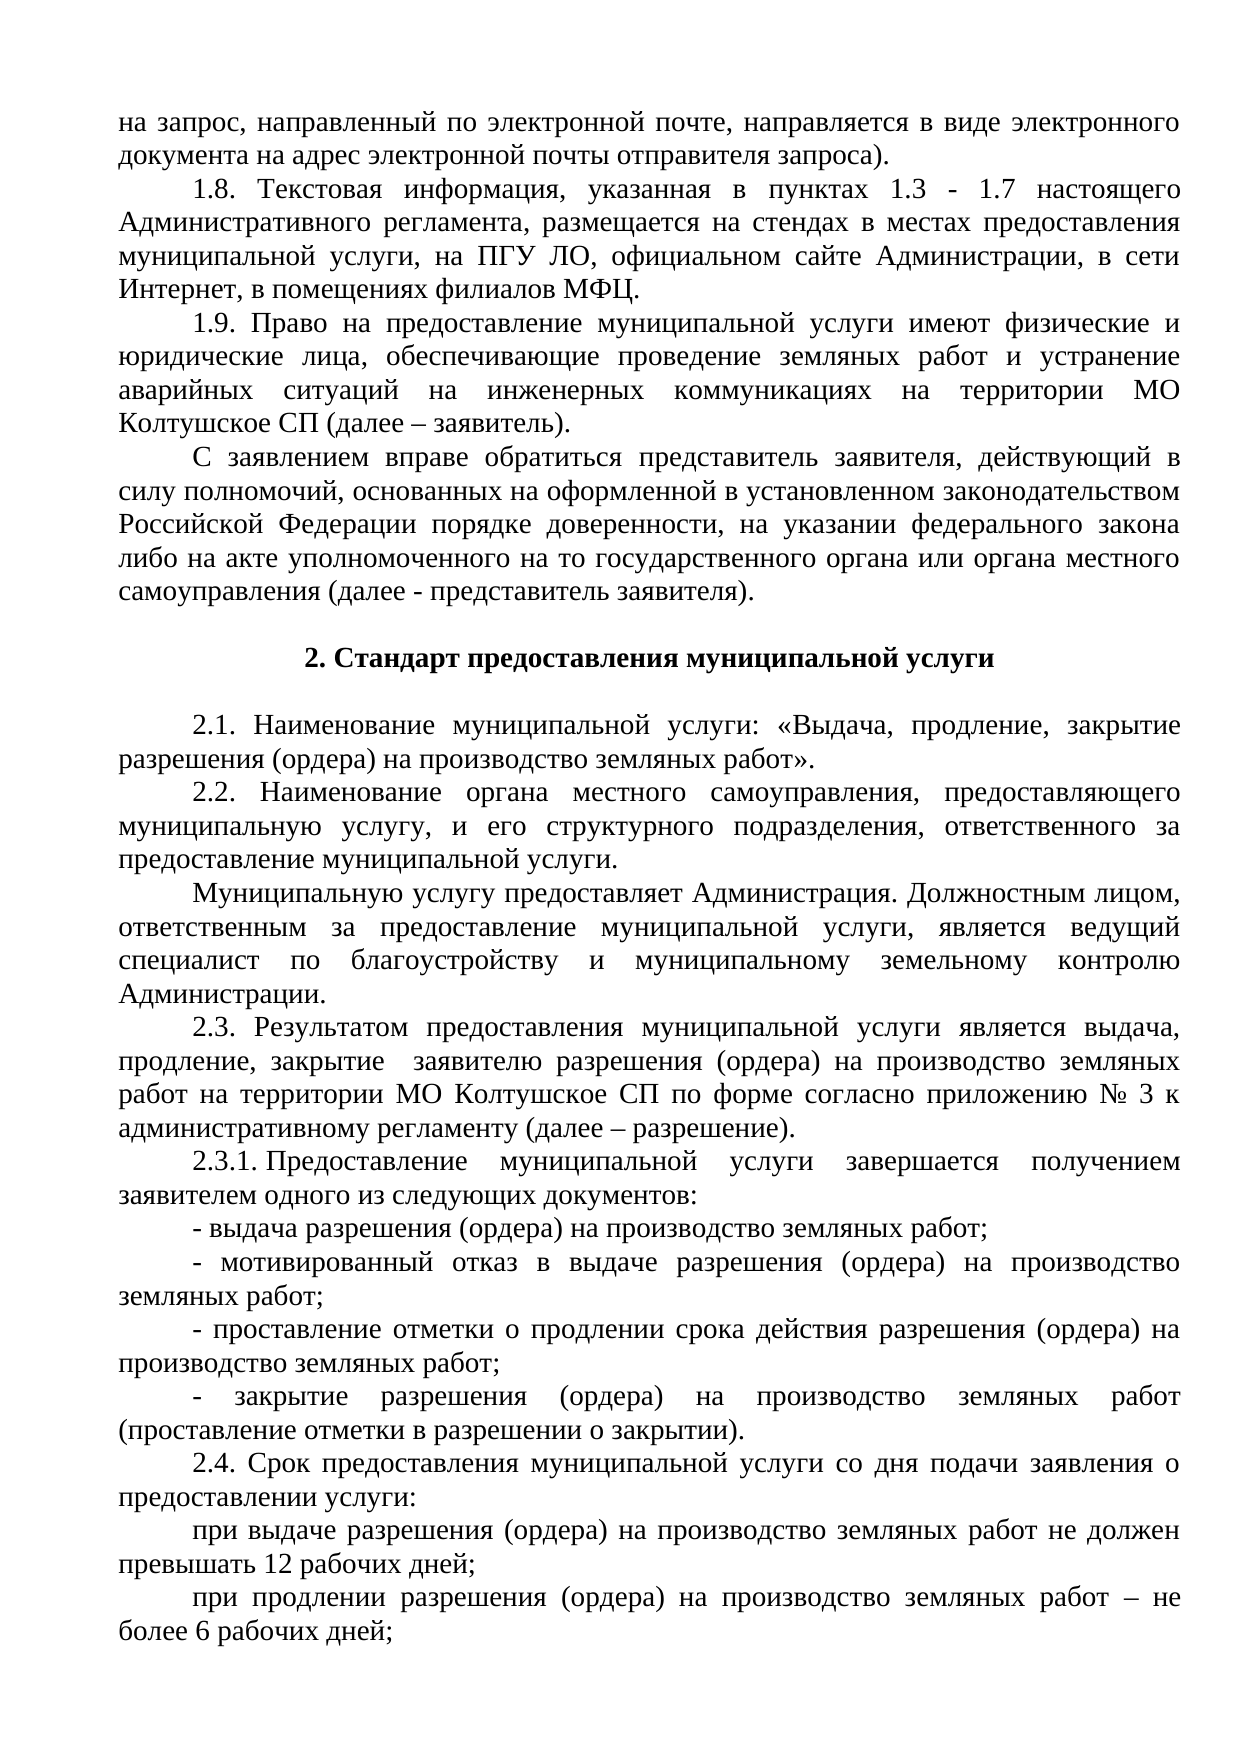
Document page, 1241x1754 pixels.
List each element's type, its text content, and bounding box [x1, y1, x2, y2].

text 2.4. Срок предоставления муниципальной услуги со дня подачи заявления о предоставлении услуги: [118, 1445, 1181, 1512]
text 1.9. Право на предоставление муниципальной услуги имеют физические и юридические лица, обеспечивающие проведение земляных работ и устранение аварийных ситуаций на инженерных коммуникациях на территории МО Колтушское СП (далее – заявитель). [118, 305, 1181, 439]
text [118, 104, 1181, 171]
text при выдаче разрешения (ордера) на производство земляных работ не должен превышать 12 рабочих дней; [118, 1512, 1181, 1579]
list Предоставление муниципальной услуги завершается получением заявителем одного из следующих документов: [118, 1143, 1181, 1211]
text 2. Стандарт предоставления муниципальной услуги [118, 640, 1181, 674]
text - проставление отметки о продлении срока действия разрешения (ордера) на производство земляных работ; [118, 1311, 1181, 1378]
text С заявлением вправе обратиться представитель заявителя, действующий в силу полномочий, основанных на оформленной в установленном законодательством Российской Федерации порядке доверенности, на указании федерального закона либо на акте уполномоченного на то государственного органа или органа местного самоуправления (далее - представитель заявителя). [118, 439, 1181, 607]
text Муниципальную услугу предоставляет Администрация. Должностным лицом, ответственным за предоставление муниципальной услуги, является ведущий специалист по благоустройству и муниципальному земельному контролю Администрации. [118, 875, 1181, 1009]
text 2.2. Наименование органа местного самоуправления, предоставляющего муниципальную услугу, и его структурного подразделения, ответственного за предоставление муниципальной услуги. [118, 774, 1181, 875]
text 1.8. Текстовая информация, указанная в пунктах 1.3 - 1.7 настоящего Административного регламента, размещается на стендах в местах предоставления муниципальной услуги, на ПГУ ЛО, официальном сайте Администрации, в сети Интернет, в помещениях филиалов МФЦ. [118, 171, 1181, 305]
text 2.3. Результатом предоставления муниципальной услуги является выдача, продление, закрытие заявителю разрешения (ордера) на производство земляных работ на территории МО Колтушское СП по форме согласно приложению № 3 к административному регламенту (далее – разрешение). [118, 1009, 1181, 1143]
text - закрытие разрешения (ордера) на производство земляных работ (проставление отметки в разрешении о закрытии). [118, 1378, 1181, 1445]
text при продлении разрешения (ордера) на производство земляных работ – не более 6 рабочих дней; [118, 1579, 1181, 1647]
text - мотивированный отказ в выдаче разрешения (ордера) на производство земляных работ; [118, 1244, 1181, 1311]
text - выдача разрешения (ордера) на производство земляных работ; [118, 1211, 1181, 1244]
text 2.1. Наименование муниципальной услуги: «Выдача, продление, закрытие разрешения (ордера) на производство земляных работ». [118, 707, 1181, 774]
